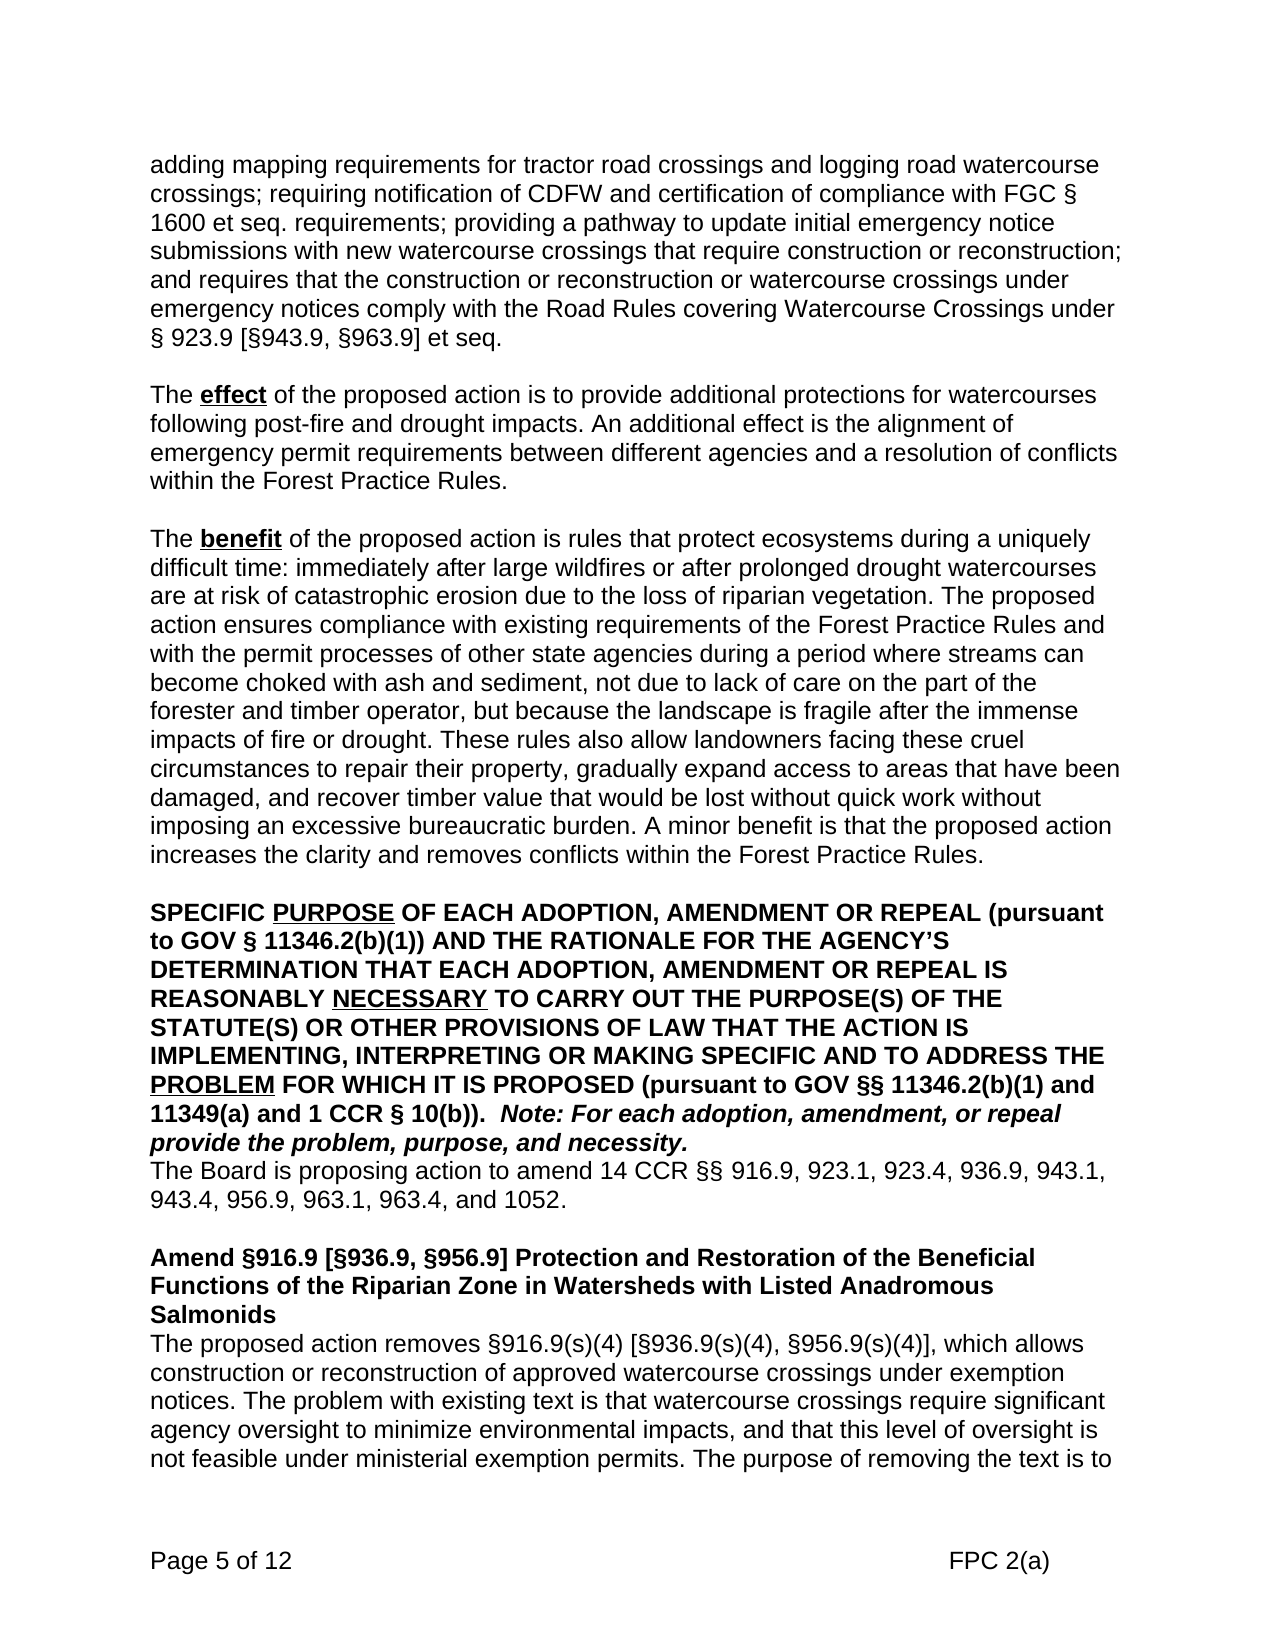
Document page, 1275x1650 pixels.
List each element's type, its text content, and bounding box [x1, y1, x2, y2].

subtitle SPECIFIC PURPOSE OF EACH ADOPTION, AMENDMENT OR REPEAL (pursuant to GOV § 11346.2(b)(1)) AND THE RATIONALE FOR THE AGENCY’S DETERMINATION THAT EACH ADOPTION, AMENDMENT OR REPEAL IS REASONABLY NECESSARY TO CARRY OUT THE PURPOSE(S) OF THE STATUTE(S) OR OTHER PROVISIONS OF LAW THAT THE ACTION IS IMPLEMENTING, INTERPRETING OR MAKING SPECIFIC AND TO ADDRESS THE PROBLEM FOR WHICH IT IS PROPOSED (pursuant to GOV §§ 11346.2(b)(1) and 11349(a) and 1 CCR § 10(b)). Note: For each adoption, amendment, or repeal provide the problem, purpose, and necessity. [150, 897, 1125, 1156]
text The Board is proposing action to amend 14 CCR §§ 916.9, 923.1, 923.4, 936.9, 943.1, 943.4, 956.9, 963.1, 963.4, and 1052. [150, 1156, 1125, 1214]
text The benefit of the proposed action is rules that protect ecosystems during a uniquely difficult time: immediately after large wildfires or after prolonged drought watercourses are at risk of catastrophic erosion due to the loss of riparian vegetation. The proposed action ensures compliance with existing requirements of the Forest Practice Rules and with the permit processes of other state agencies during a period where streams can become choked with ash and sediment, not due to lack of care on the part of the forester and timber operator, but because the landscape is fragile after the immense impacts of fire or drought. These rules also allow landowners facing these cruel circumstances to repair their property, gradually expand access to areas that have been damaged, and recover timber value that would be lost without quick work without imposing an excessive bureaucratic burden. A minor benefit is that the proposed action increases the clarity and removes conflicts within the Forest Practice Rules. [150, 524, 1125, 869]
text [150, 150, 1125, 351]
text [150, 1329, 1125, 1472]
text The effect of the proposed action is to provide additional protections for watercourses following post-fire and drought impacts. An additional effect is the alignment of emergency permit requirements between different agencies and a resolution of conflicts within the Forest Practice Rules. [150, 380, 1125, 495]
subtitle Amend §916.9 [§936.9, §956.9] Protection and Restoration of the Beneficial Functions of the Riparian Zone in Watersheds with Listed Anadromous Salmonids [150, 1242, 1125, 1329]
